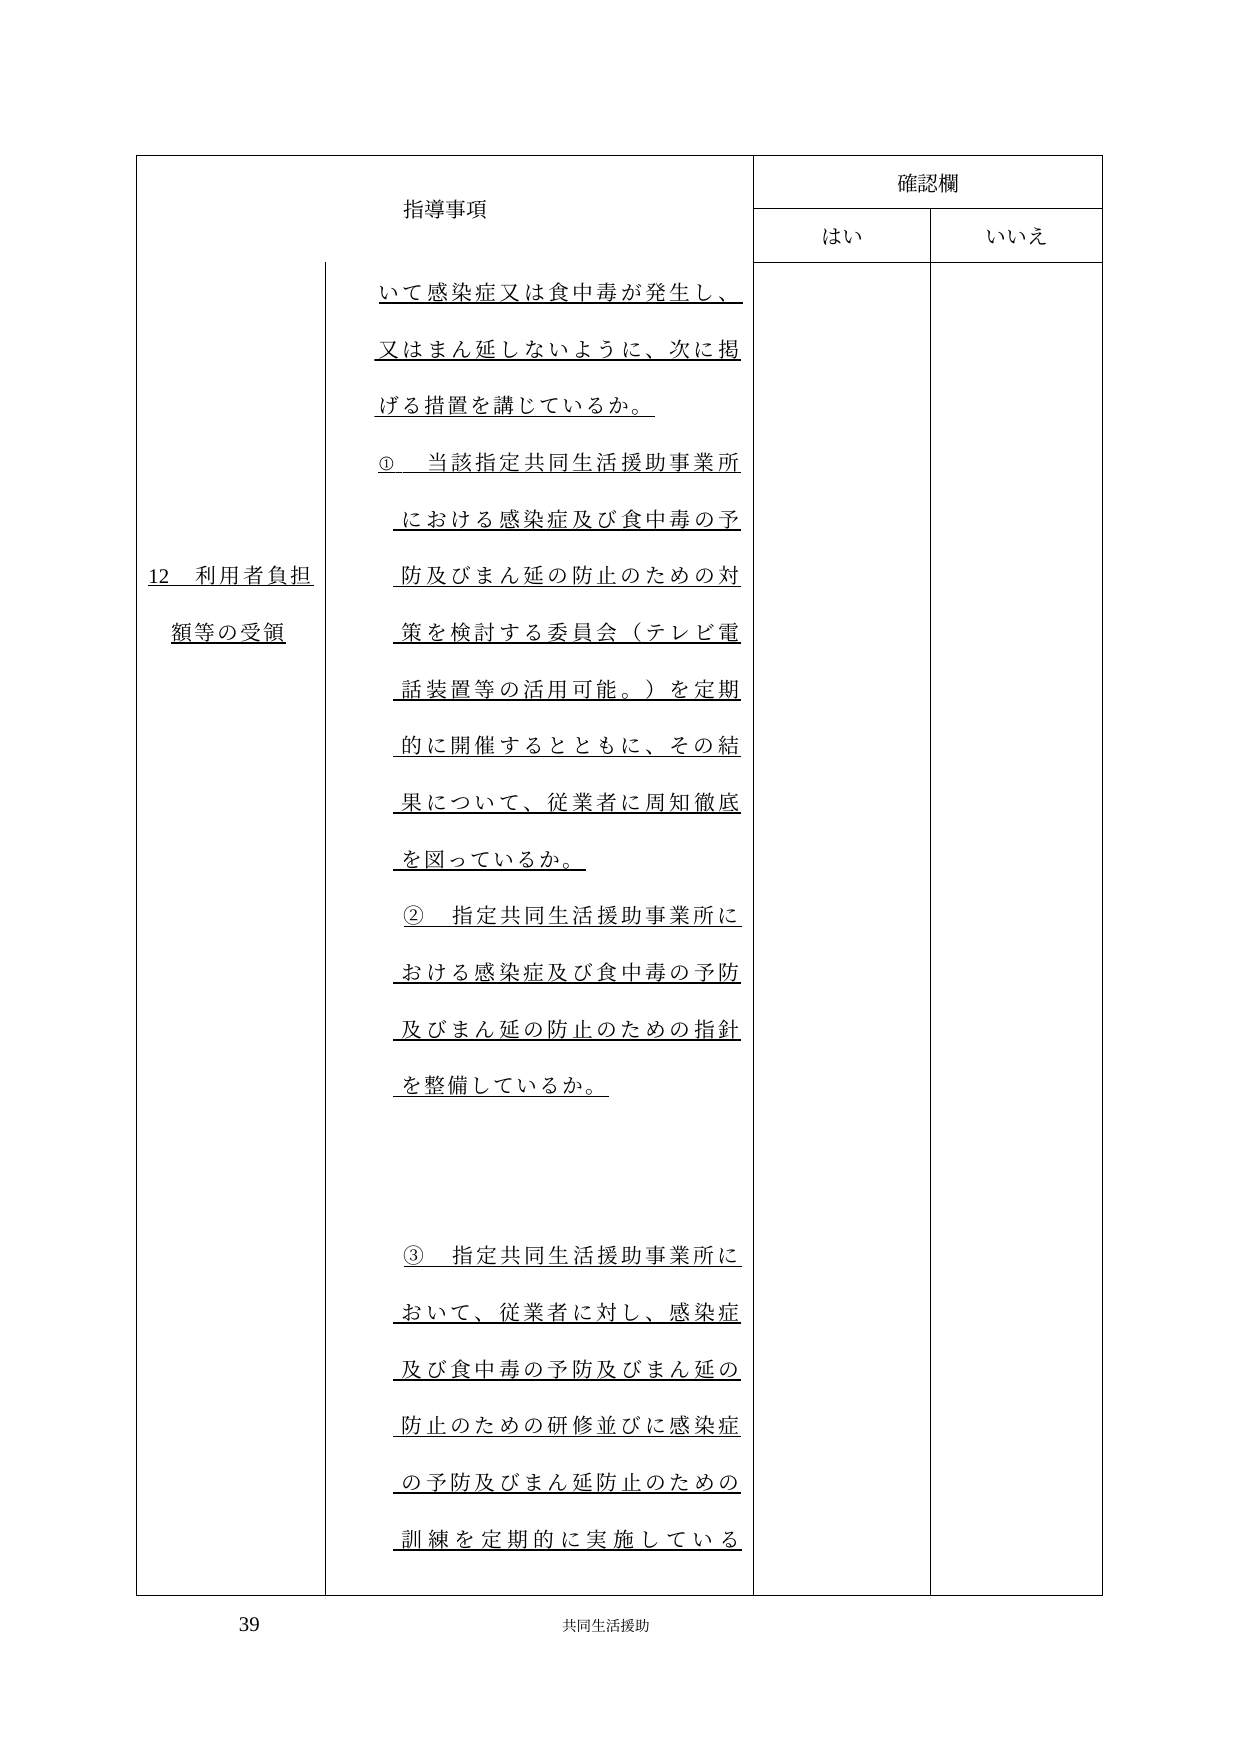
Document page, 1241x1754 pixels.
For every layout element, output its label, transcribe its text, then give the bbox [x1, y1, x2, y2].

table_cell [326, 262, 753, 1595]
table_header 指導事項 [137, 156, 753, 262]
table_cell はい [754, 209, 930, 262]
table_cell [137, 262, 325, 1595]
table_cell いいえ [931, 209, 1102, 262]
table_header 確認欄 [754, 156, 1102, 208]
table_cell [931, 263, 1102, 1595]
table_cell [754, 263, 930, 1595]
